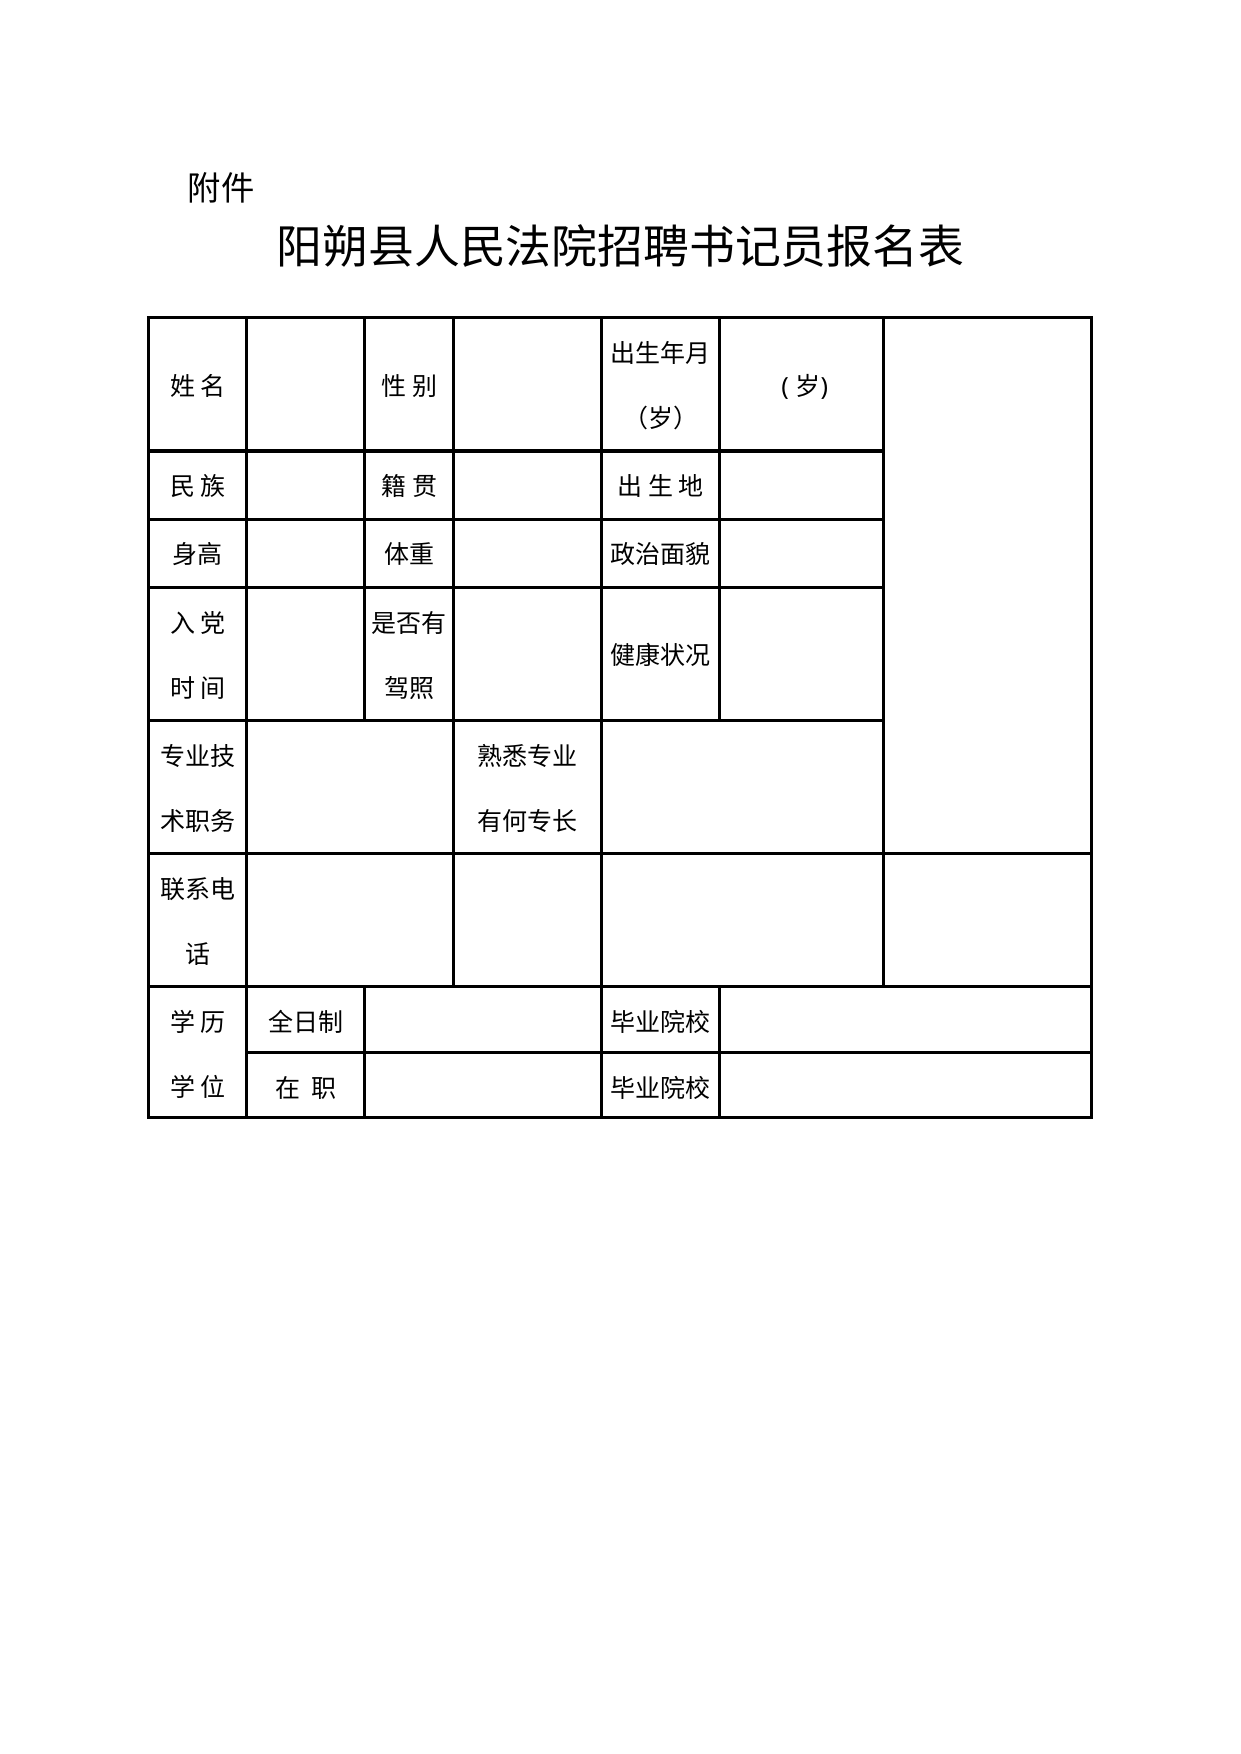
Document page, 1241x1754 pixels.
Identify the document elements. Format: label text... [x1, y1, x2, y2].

table_cell 是否有驾照 [366, 589, 452, 719]
table_cell [721, 589, 882, 719]
table_cell [248, 589, 363, 719]
table_cell 学 历 学 位 [150, 988, 245, 1116]
table_cell [366, 1054, 600, 1116]
table_cell [248, 722, 452, 852]
table_cell [721, 1054, 1090, 1116]
table_cell [603, 855, 882, 985]
table_cell [603, 722, 882, 852]
table_cell 出 生 地 [603, 453, 718, 517]
table_cell 熟悉专业 有何专长 [455, 722, 600, 852]
table_cell 毕业院校系及专业 [603, 1054, 718, 1116]
text 附件 [187, 162, 1053, 210]
table_header [885, 319, 1090, 852]
table_header ( 岁) [721, 319, 882, 449]
table_cell 健康状况 [603, 589, 718, 719]
table_cell [721, 988, 1090, 1051]
table_cell [366, 988, 600, 1051]
table_cell 毕业院校系及专业 [603, 988, 718, 1051]
table_cell [455, 453, 600, 517]
table_cell [455, 855, 600, 985]
table_header 出生年月 （岁） [603, 319, 718, 449]
table_cell [248, 521, 363, 586]
table_cell 民 族 [150, 453, 245, 517]
table_cell 入 党 时 间 [150, 589, 245, 719]
table_cell 体重 [366, 521, 452, 586]
table_cell [455, 589, 600, 719]
table_cell 政治面貌 [603, 521, 718, 586]
table_cell [248, 453, 363, 517]
table_cell 在 职 教 育 [248, 1054, 363, 1116]
table_cell 专业技术职务 [150, 722, 245, 852]
table_cell [721, 521, 882, 586]
table_cell [721, 453, 882, 517]
table_cell 身高 [150, 521, 245, 586]
table_cell 联系电话 [150, 855, 245, 985]
table_cell 籍 贯 [366, 453, 452, 517]
table_header 姓 名 [150, 319, 245, 449]
table_header 性 别 [366, 319, 452, 449]
table_cell 全日制 教 育 [248, 988, 363, 1051]
table_cell [885, 855, 1090, 985]
table_header [248, 319, 363, 449]
table_cell [455, 521, 600, 586]
table_cell [248, 855, 452, 985]
table_header [455, 319, 600, 449]
text 阳朔县人民法院招聘书记员报名表 [187, 210, 1053, 277]
